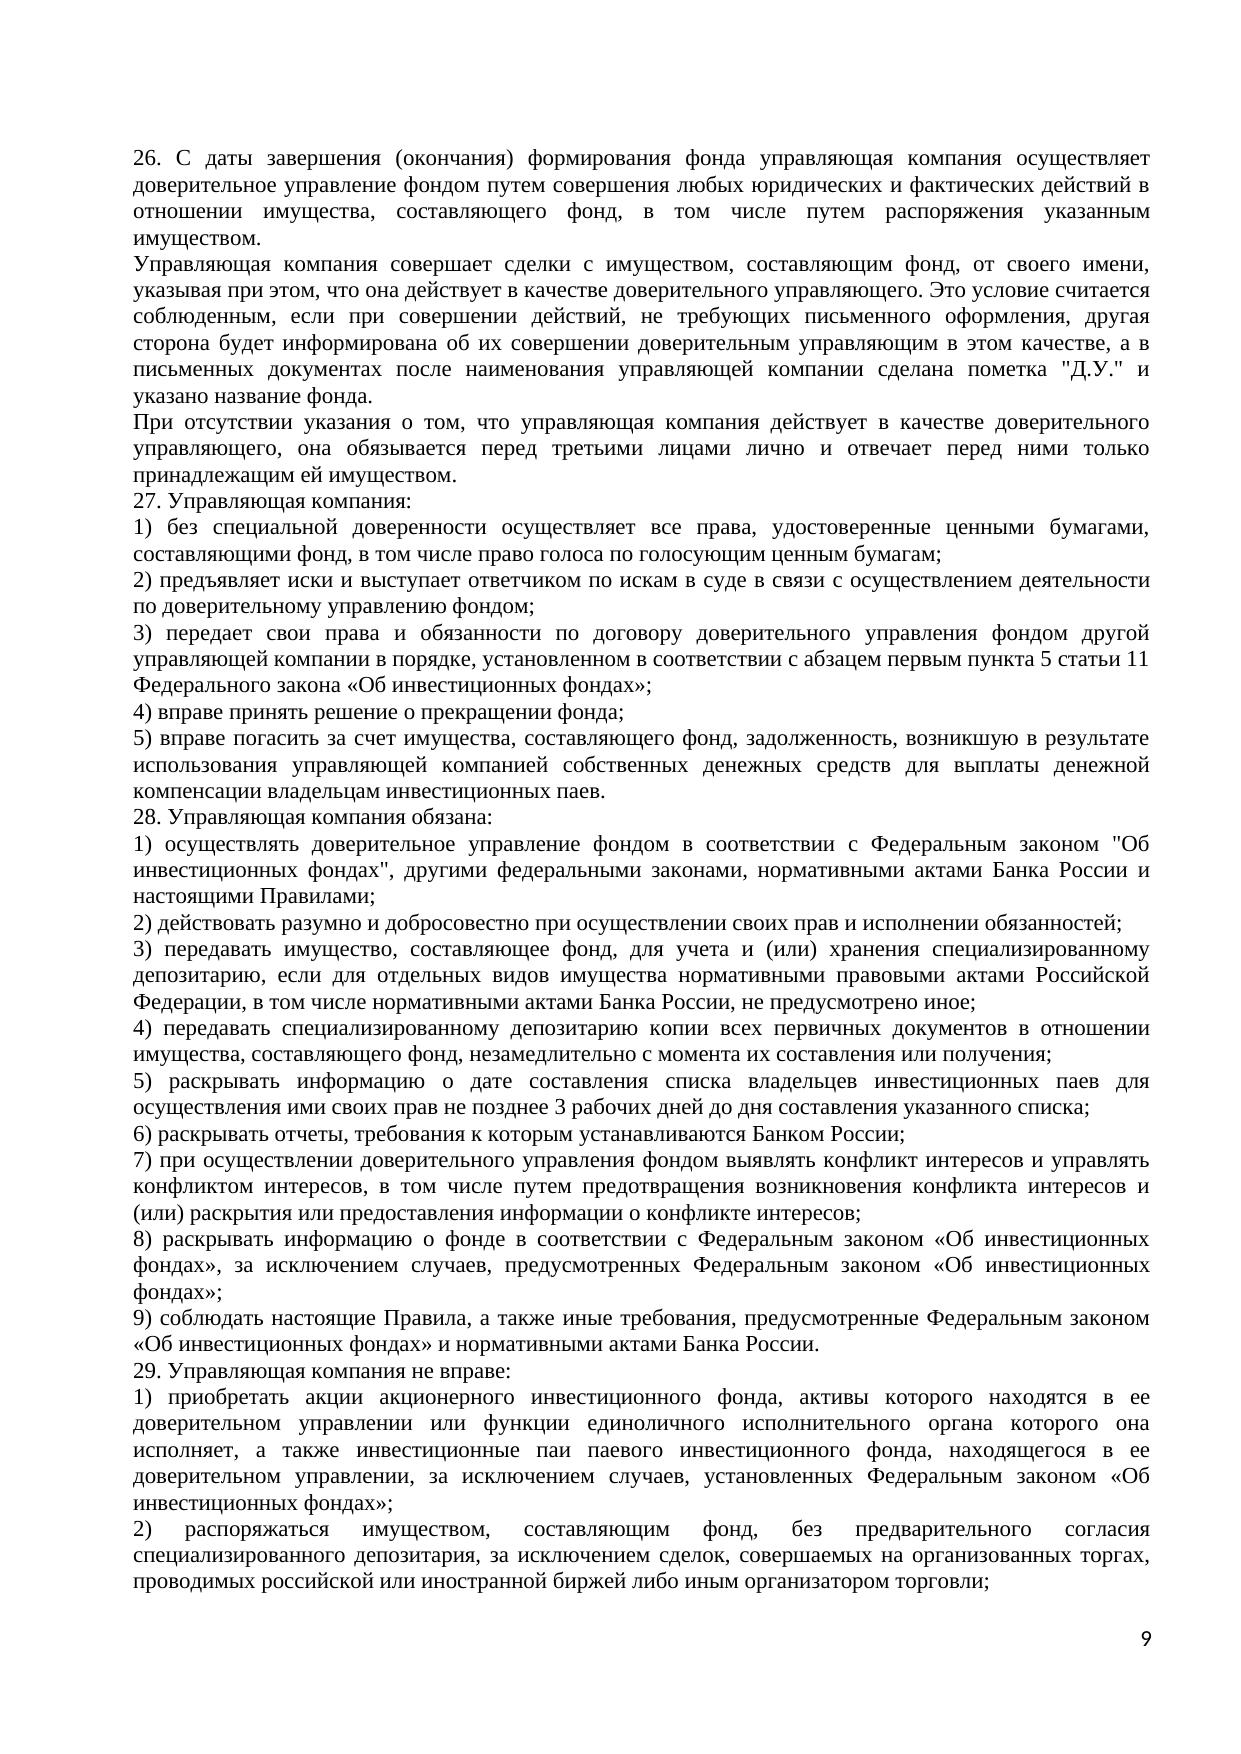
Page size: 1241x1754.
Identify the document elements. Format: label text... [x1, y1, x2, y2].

text 9) соблюдать настоящие Правила, а также иные требования, предусмотренные Федеральным законом «Об инвестиционных фондах» и нормативными актами Банка России. [133, 1304, 1152, 1357]
text 2) предъявляет иски и выступает ответчиком по искам в суде в связи с осуществлением деятельности по доверительному управлению фондом; [133, 566, 1152, 619]
text 3) передавать имущество, составляющее фонд, для учета и (или) хранения специализированному депозитарию, если для отдельных видов имущества нормативными правовыми актами Российской Федерации, в том числе нормативными актами Банка России, не предусмотрено иное; [133, 935, 1152, 1014]
text При отсутствии указания о том, что управляющая компания действует в качестве доверительного управляющего, она обязывается перед третьими лицами лично и отвечает перед ними только принадлежащим ей имуществом. [133, 408, 1152, 487]
text 4) вправе принять решение о прекращении фонда; [133, 698, 1152, 724]
text 6) раскрывать отчеты, требования к которым устанавливаются Банком России; [133, 1119, 1152, 1146]
text 8) раскрывать информацию о фонде в соответствии с Федеральным законом «Об инвестиционных фондах», за исключением случаев, предусмотренных Федеральным законом «Об инвестиционных фондах»; [133, 1225, 1152, 1304]
text 29. Управляющая компания не вправе: [133, 1357, 1152, 1383]
text 1) без специальной доверенности осуществляет все права, удостоверенные ценными бумагами, составляющими фонд, в том числе право голоса по голосующим ценным бумагам; [133, 513, 1152, 566]
text 2) распоряжаться имуществом, составляющим фонд, без предварительного согласия специализированного депозитария, за исключением сделок, совершаемых на организованных торгах, проводимых российской или иностранной биржей либо иным организатором торговли; [133, 1515, 1152, 1594]
text 5) раскрывать информацию о дате составления списка владельцев инвестиционных паев для осуществления ими своих прав не позднее 3 рабочих дней до дня составления указанного списка; [133, 1067, 1152, 1119]
text 1) осуществлять доверительное управление фондом в соответствии с Федеральным законом "Об инвестиционных фондах", другими федеральными законами, нормативными актами Банка России и настоящими Правилами; [133, 830, 1152, 909]
text 5) вправе погасить за счет имущества, составляющего фонд, задолженность, возникшую в результате использования управляющей компанией собственных денежных средств для выплаты денежной компенсации владельцам инвестиционных паев. [133, 724, 1152, 803]
text Управляющая компания совершает сделки с имуществом, составляющим фонд, от своего имени, указывая при этом, что она действует в качестве доверительного управляющего. Это условие считается соблюденным, если при совершении действий, не требующих письменного оформления, другая сторона будет информирована об их совершении доверительным управляющим в этом качестве, а в письменных документах после наименования управляющей компании сделана пометка "Д.У." и указано название фонда. [133, 250, 1152, 408]
text 1) приобретать акции акционерного инвестиционного фонда, активы которого находятся в ее доверительном управлении или функции единоличного исполнительного органа которого она исполняет, а также инвестиционные паи паевого инвестиционного фонда, находящегося в ее доверительном управлении, за исключением случаев, установленных Федеральным законом «Об инвестиционных фондах»; [133, 1383, 1152, 1515]
text 27. Управляющая компания: [133, 487, 1152, 513]
text 28. Управляющая компания обязана: [133, 803, 1152, 830]
text 2) действовать разумно и добросовестно при осуществлении своих прав и исполнении обязанностей; [133, 909, 1152, 935]
text 26. С даты завершения (окончания) формирования фонда управляющая компания осуществляет доверительное управление фондом путем совершения любых юридических и фактических действий в отношении имущества, составляющего фонд, в том числе путем распоряжения указанным имуществом. [133, 144, 1152, 250]
text 7) при осуществлении доверительного управления фондом выявлять конфликт интересов и управлять конфликтом интересов, в том числе путем предотвращения возникновения конфликта интересов и (или) раскрытия или предоставления информации о конфликте интересов; [133, 1146, 1152, 1225]
text 4) передавать специализированному депозитарию копии всех первичных документов в отношении имущества, составляющего фонд, незамедлительно с момента их составления или получения; [133, 1014, 1152, 1067]
text 3) передает свои права и обязанности по договору доверительного управления фондом другой управляющей компании в порядке, установленном в соответствии с абзацем первым пункта 5 статьи 11 Федерального закона «Об инвестиционных фондах»; [133, 619, 1152, 698]
